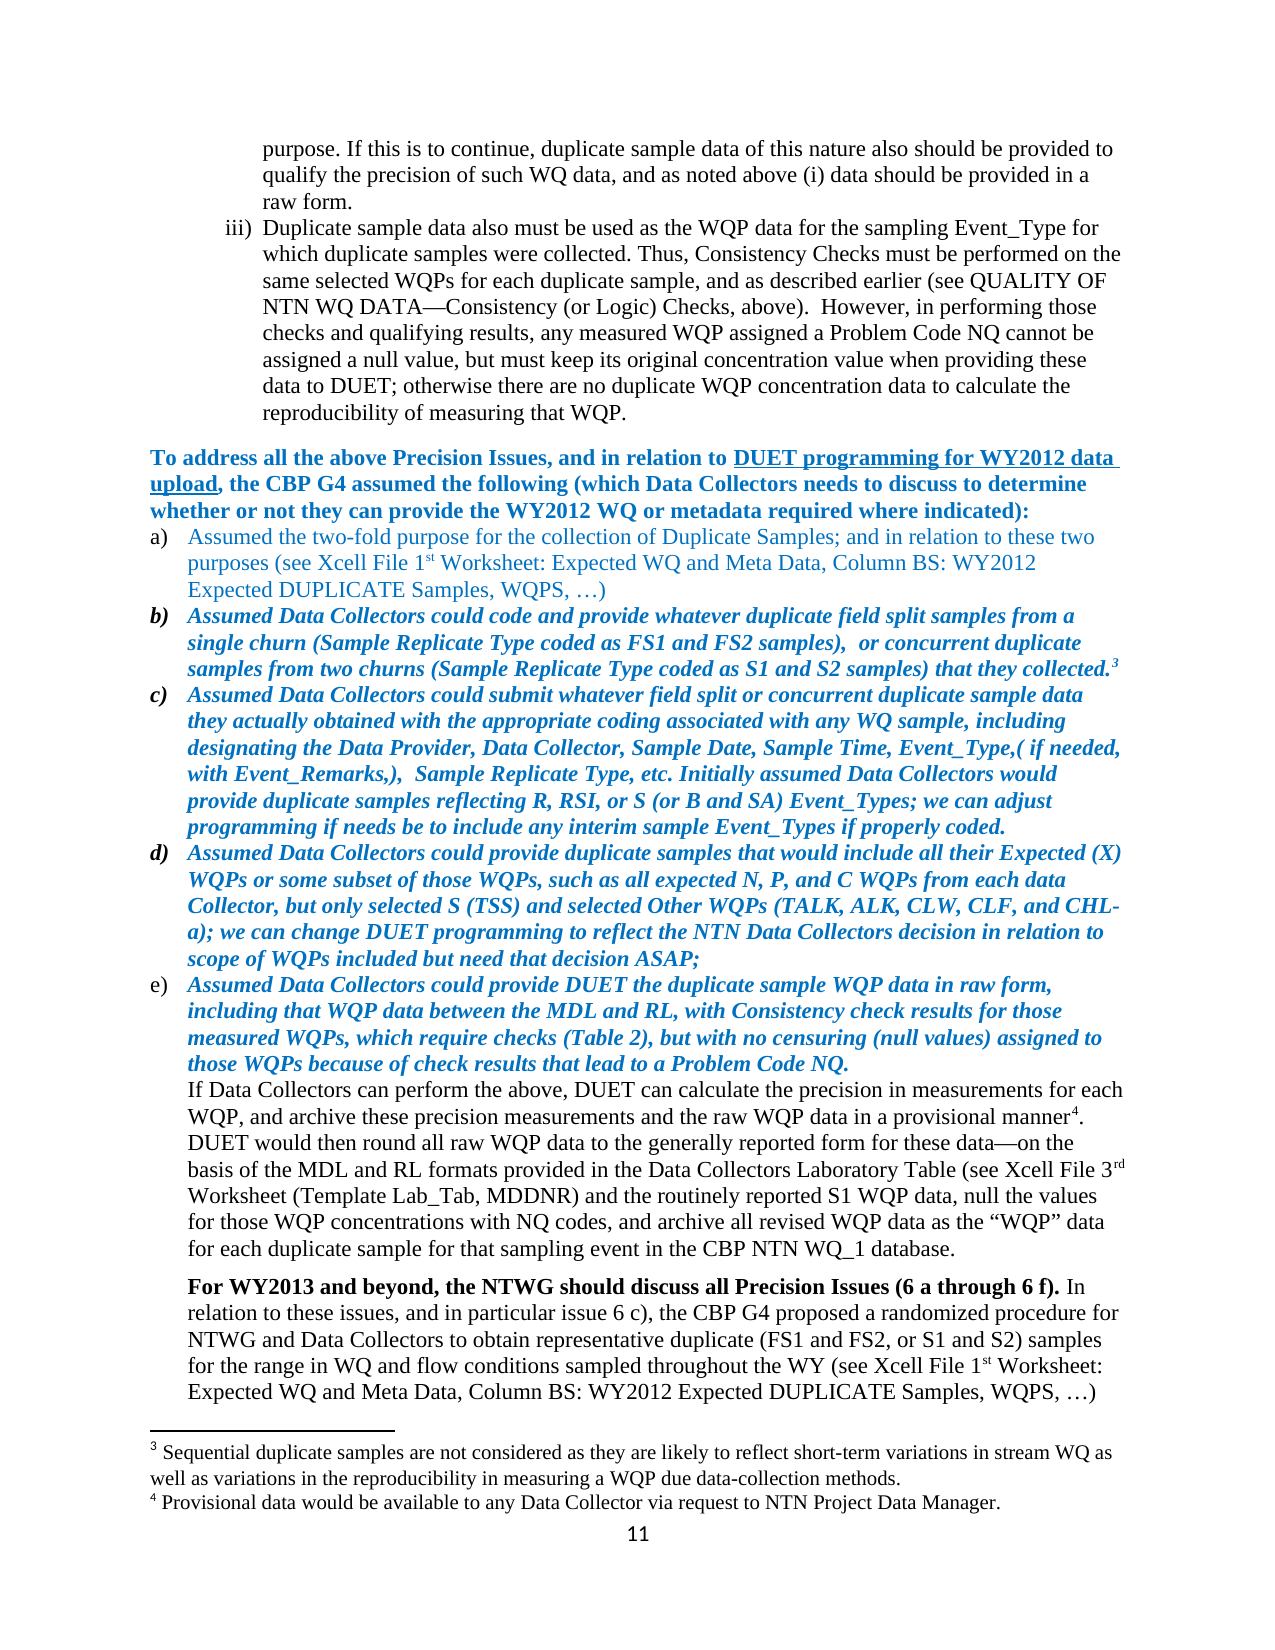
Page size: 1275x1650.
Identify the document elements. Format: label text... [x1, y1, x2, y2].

list If Data Collectors can perform the above, DUET can calculate the precision in measurements for each WQP, and archive these precision measurements and the raw WQP data in a provisional manner. DUET would then round all raw WQP data to the generally reported form for these data—on the basis of the MDL and RL formats provided in the Data Collectors Laboratory Table (see Xcell File 3rd Worksheet (Template Lab_Tab, MDDNR) and the routinely reported S1 WQP data, null the values for those WQP concentrations with NQ codes, and archive all revised WQP data as the “WQP” data for each duplicate sample for that sampling event in the CBP NTN WQ_1 database. [187, 1077, 1125, 1261]
list Assumed Data Collectors could code and provide whatever duplicate field split samples from a single churn (Sample Replicate Type coded as FS1 and FS2 samples), or concurrent duplicate samples from two churns (Sample Replicate Type coded as S1 and S2 samples) that they collected. [150, 602, 1125, 681]
list Assumed the two-fold purpose for the collection of Duplicate Samples; and in relation to these two purposes (see Xcell File 1st Worksheet: Expected WQ and Meta Data, Column BS: WY2012 Expected DUPLICATE Samples, WQPS, …) [150, 523, 1125, 602]
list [187, 1273, 1125, 1405]
list To address all the above Precision Issues, and in relation to DUET programming for WY2012 data upload, the CBP G4 assumed the following (which Data Collectors needs to discuss to determine whether or not they can provide the WY2012 WQ or metadata required where indicated): [150, 444, 1125, 523]
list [225, 135, 1125, 214]
list Duplicate sample data also must be used as the WQP data for the sampling Event_Type for which duplicate samples were collected. Thus, Consistency Checks must be performed on the same selected WQPs for each duplicate sample, and as described earlier (see QUALITY OF NTN WQ DATA—Consistency (or Logic) Checks, above). However, in performing those checks and qualifying results, any measured WQP assigned a Problem Code NQ cannot be assigned a null value, but must keep its original concentration value when providing these data to DUET; otherwise there are no duplicate WQP concentration data to calculate the reproducibility of measuring that WQP. [225, 214, 1125, 425]
list Assumed Data Collectors could provide duplicate samples that would include all their Expected (X) WQPs or some subset of those WQPs, such as all expected N, P, and C WQPs from each data Collector, but only selected S (TSS) and selected Other WQPs (TALK, ALK, CLW, CLF, and CHL-a); we can change DUET programming to reflect the NTN Data Collectors decision in relation to scope of WQPs included but need that decision ASAP; [150, 839, 1125, 971]
list Assumed Data Collectors could submit whatever field split or concurrent duplicate sample data they actually obtained with the appropriate coding associated with any WQ sample, including designating the Data Provider, Data Collector, Sample Date, Sample Time, Event_Type,( if needed, with Event_Remarks,), Sample Replicate Type, etc. Initially assumed Data Collectors would provide duplicate samples reflecting R, RSI, or S (or B and SA) Event_Types; we can adjust programming if needs be to include any interim sample Event_Types if properly coded. [150, 681, 1125, 839]
list Assumed Data Collectors could provide DUET the duplicate sample WQP data in raw form, including that WQP data between the MDL and RL, with Consistency check results for those measured WQPs, which require checks (Table 2), but with no censuring (null values) assigned to those WQPs because of check results that lead to a Problem Code NQ. [150, 971, 1125, 1077]
